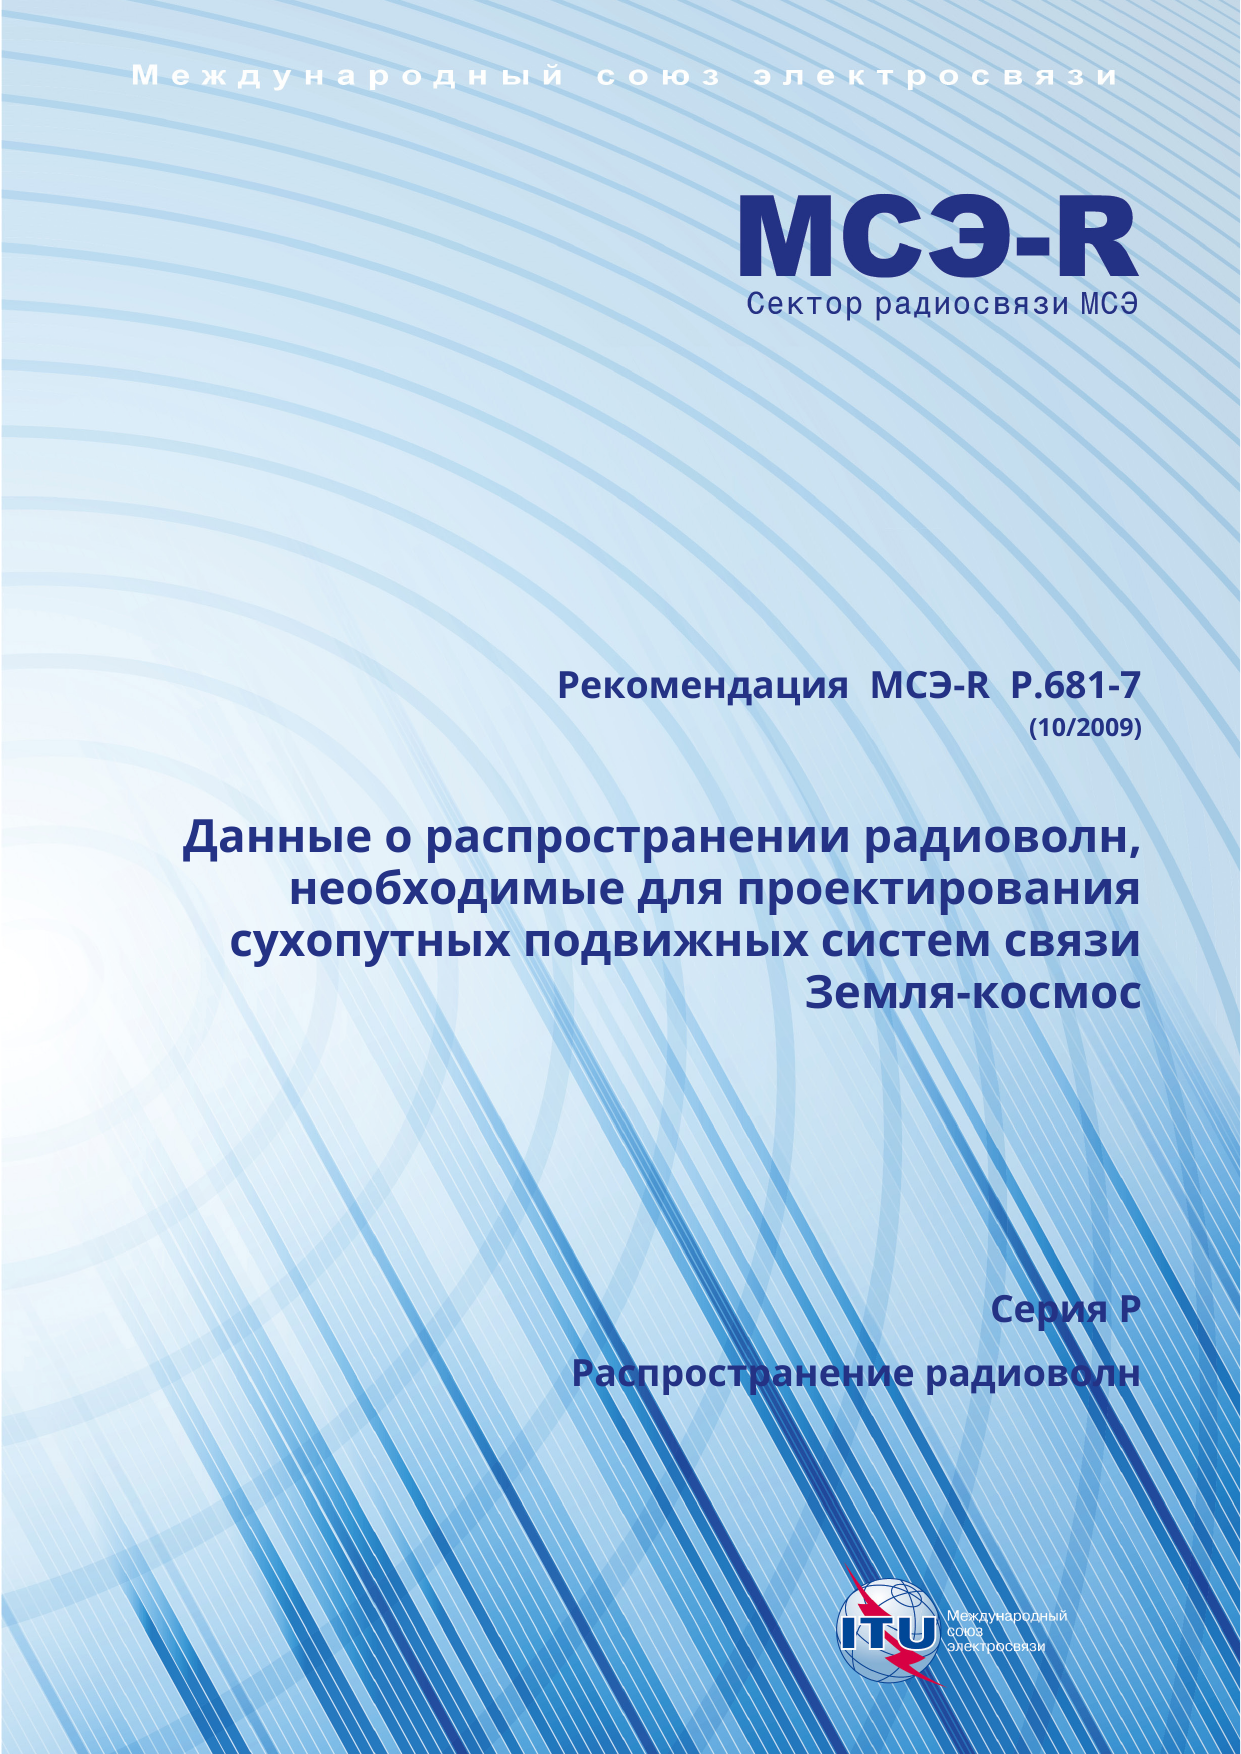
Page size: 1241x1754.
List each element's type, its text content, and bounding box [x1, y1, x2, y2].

table_cell Данные о распространении радиоволн, необходимые для проектирования сухопутных подвижных систем связи Земля-космос [102, 742, 1153, 1080]
table_header Рекомендация МСЭ-R P.681-7 (10/2009) [102, 567, 1153, 742]
picture [1, 0, 1241, 1754]
table_cell Серия P Распространение радиоволн [102, 1080, 1153, 1496]
